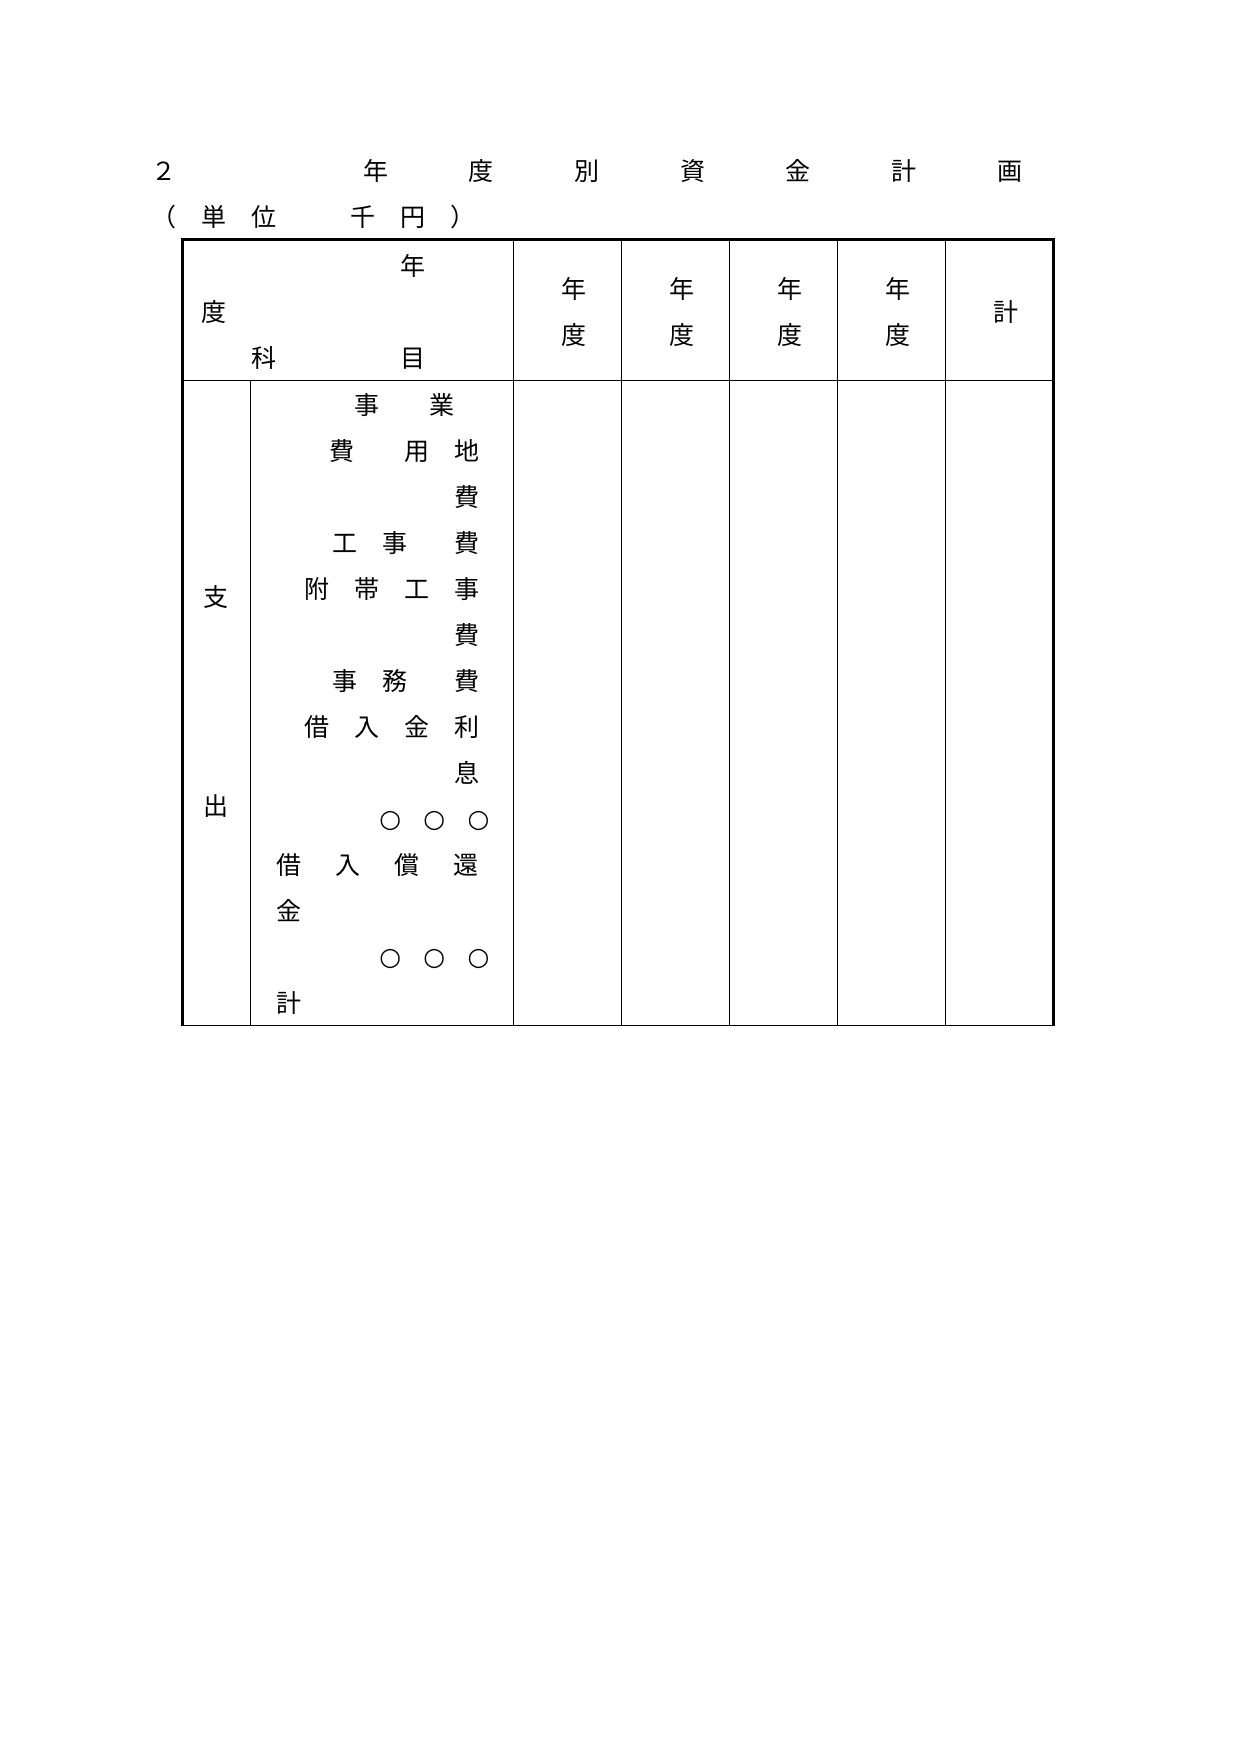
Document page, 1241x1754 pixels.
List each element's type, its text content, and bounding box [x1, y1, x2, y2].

table_header 年度 [838, 241, 945, 379]
table_cell [514, 381, 621, 1025]
table_cell [838, 381, 945, 1025]
table_cell [622, 381, 729, 1025]
table_header 計 [946, 241, 1052, 379]
table_header 年度 [514, 241, 621, 379]
text ２ 年度別資金計画 （単位 千円） [151, 146, 1048, 238]
table_cell [730, 381, 837, 1025]
table_cell [946, 381, 1052, 1025]
table_header 年度 [730, 241, 837, 379]
table_cell 事業費 用地費 工事費 附帯工事費 事務費 借入金利息 ○○○ 借入償還金 ○○○ 計 [251, 381, 513, 1025]
table_header 年 度 科 目 [184, 241, 513, 379]
table_cell 支出 [184, 381, 250, 1025]
table_header 年度 [622, 241, 729, 379]
